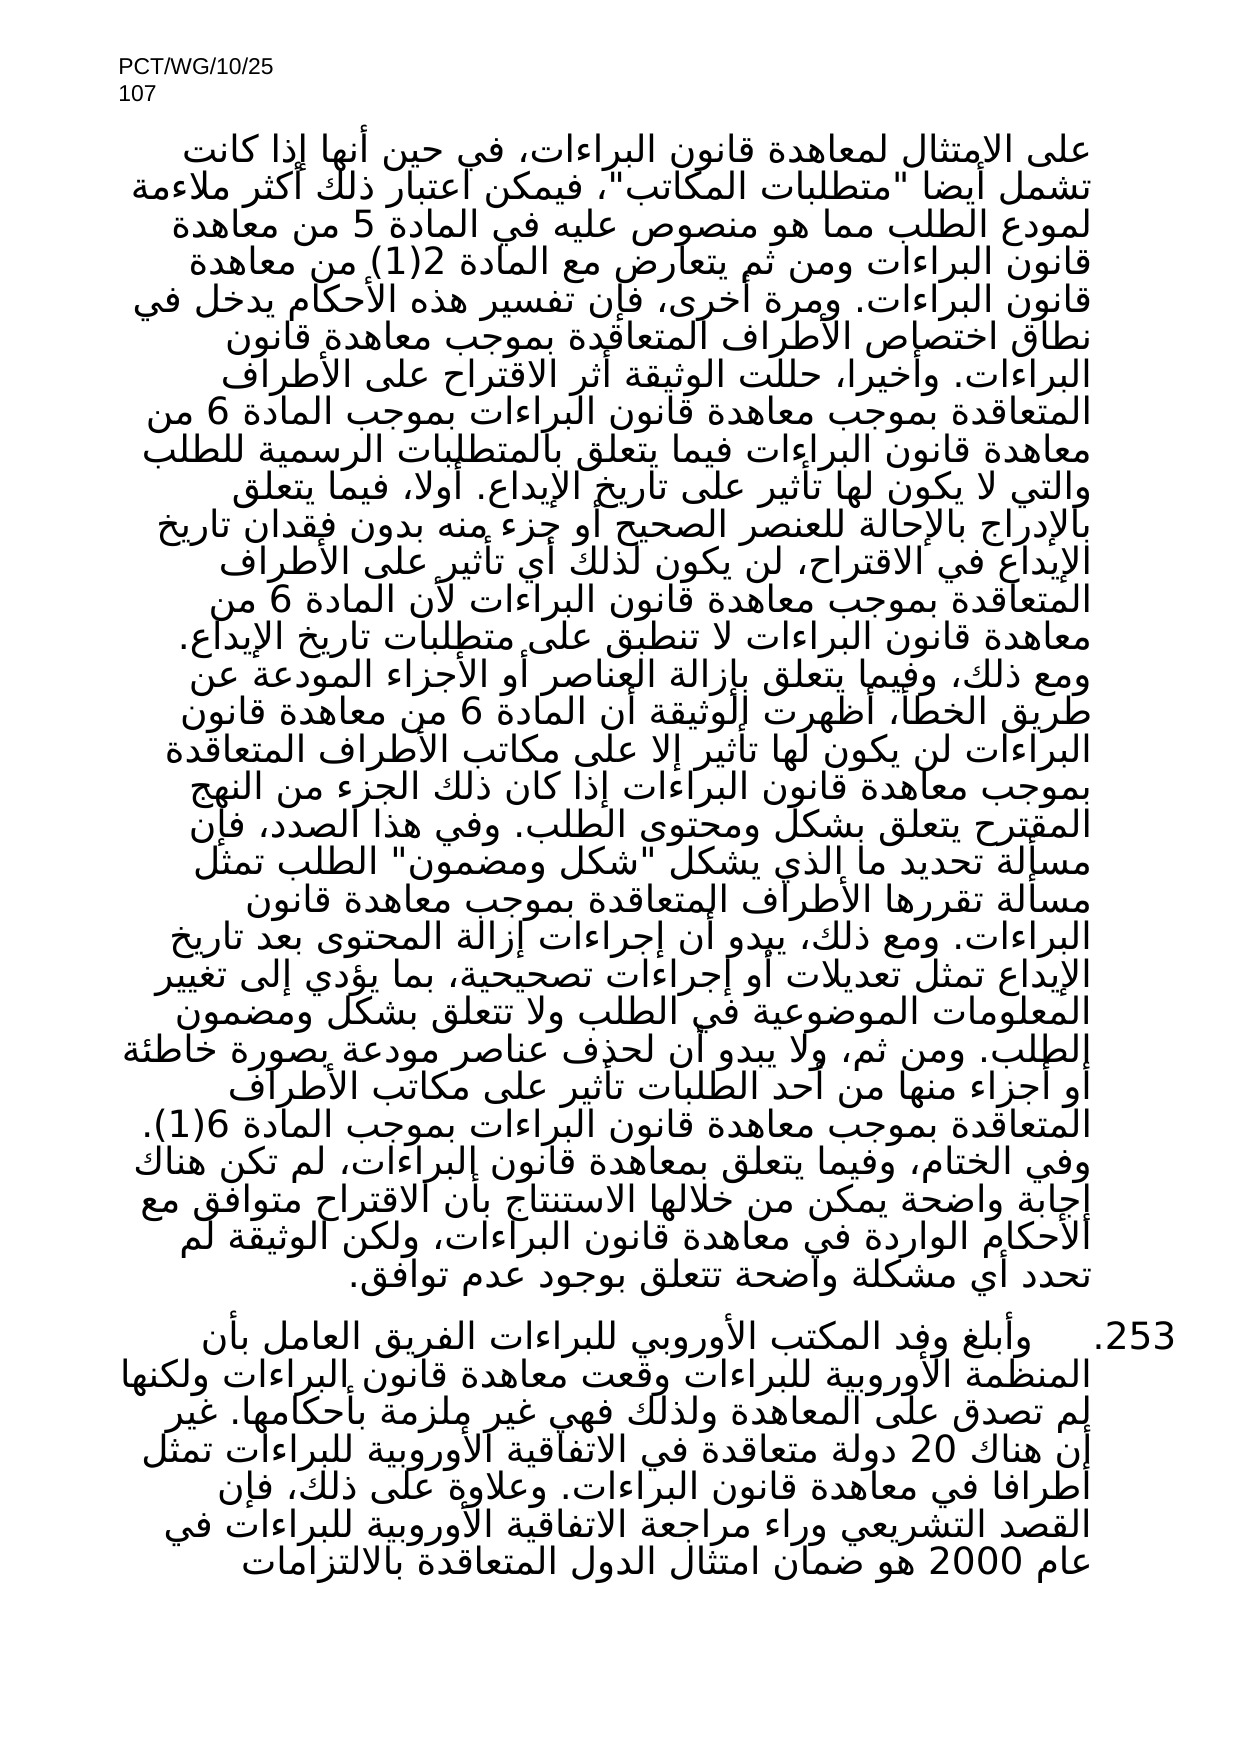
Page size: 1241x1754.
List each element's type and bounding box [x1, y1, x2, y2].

text [118, 1320, 1092, 1582]
text [118, 132, 1092, 1295]
